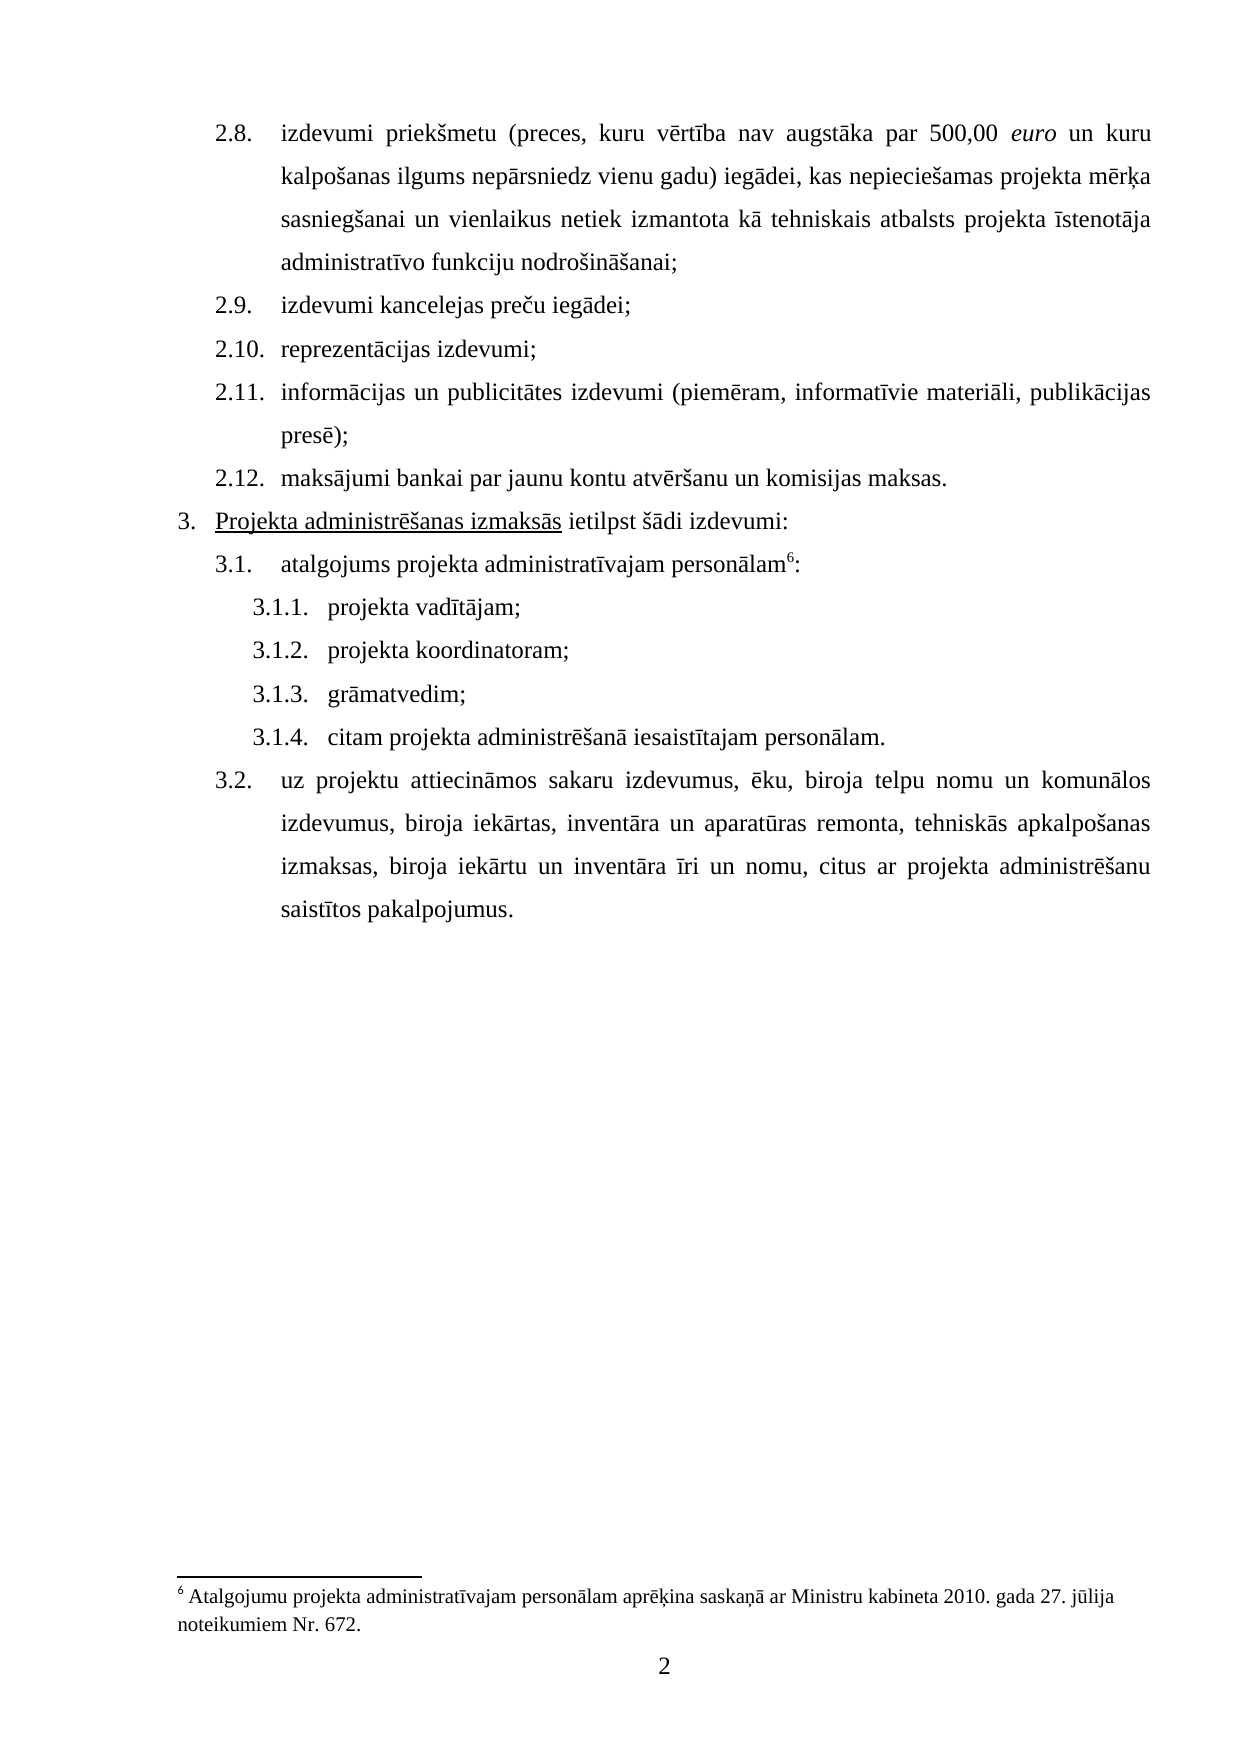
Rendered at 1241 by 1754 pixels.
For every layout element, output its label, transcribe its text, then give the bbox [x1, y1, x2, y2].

list projekta koordinatoram; [252, 636, 1152, 664]
list izdevumi priekšmetu (preces, kuru vērtība nav augstāka par 500,00 euro un kuru kalpošanas ilgums nepārsniedz vienu gadu) iegādei, kas nepieciešamas projekta mērķa sasniegšanai un vienlaikus netiek izmantota kā tehniskais atbalsts projekta īstenotāja administratīvo funkciju nodrošināšanai; [215, 118, 1152, 276]
list Projekta administrēšanas izmaksās ietilpst šādi izdevumi: [177, 506, 1152, 535]
list maksājumi bankai par jaunu kontu atvēršanu un komisijas maksas. [215, 463, 1152, 492]
list reprezentācijas izdevumi; [215, 334, 1152, 362]
list grāmatvedim; [252, 679, 1152, 707]
list uz projektu attiecināmos sakaru izdevumus, ēku, biroja telpu nomu un komunālos izdevumus, biroja iekārtas, inventāra un aparatūras remonta, tehniskās apkalpošanas izmaksas, biroja iekārtu un inventāra īri un nomu, citus ar projekta administrēšanu saistītos pakalpojumus. [215, 765, 1152, 923]
list informācijas un publicitātes izdevumi (piemēram, informatīvie materiāli, publikācijas presē); [215, 377, 1152, 449]
list projekta vadītājam; [252, 592, 1152, 621]
list izdevumi kancelejas preču iegādei; [215, 291, 1152, 319]
list atalgojums projekta administratīvajam personālam: [215, 549, 1152, 578]
list citam projekta administrēšanā iesaistītajam personālam. [252, 722, 1152, 751]
